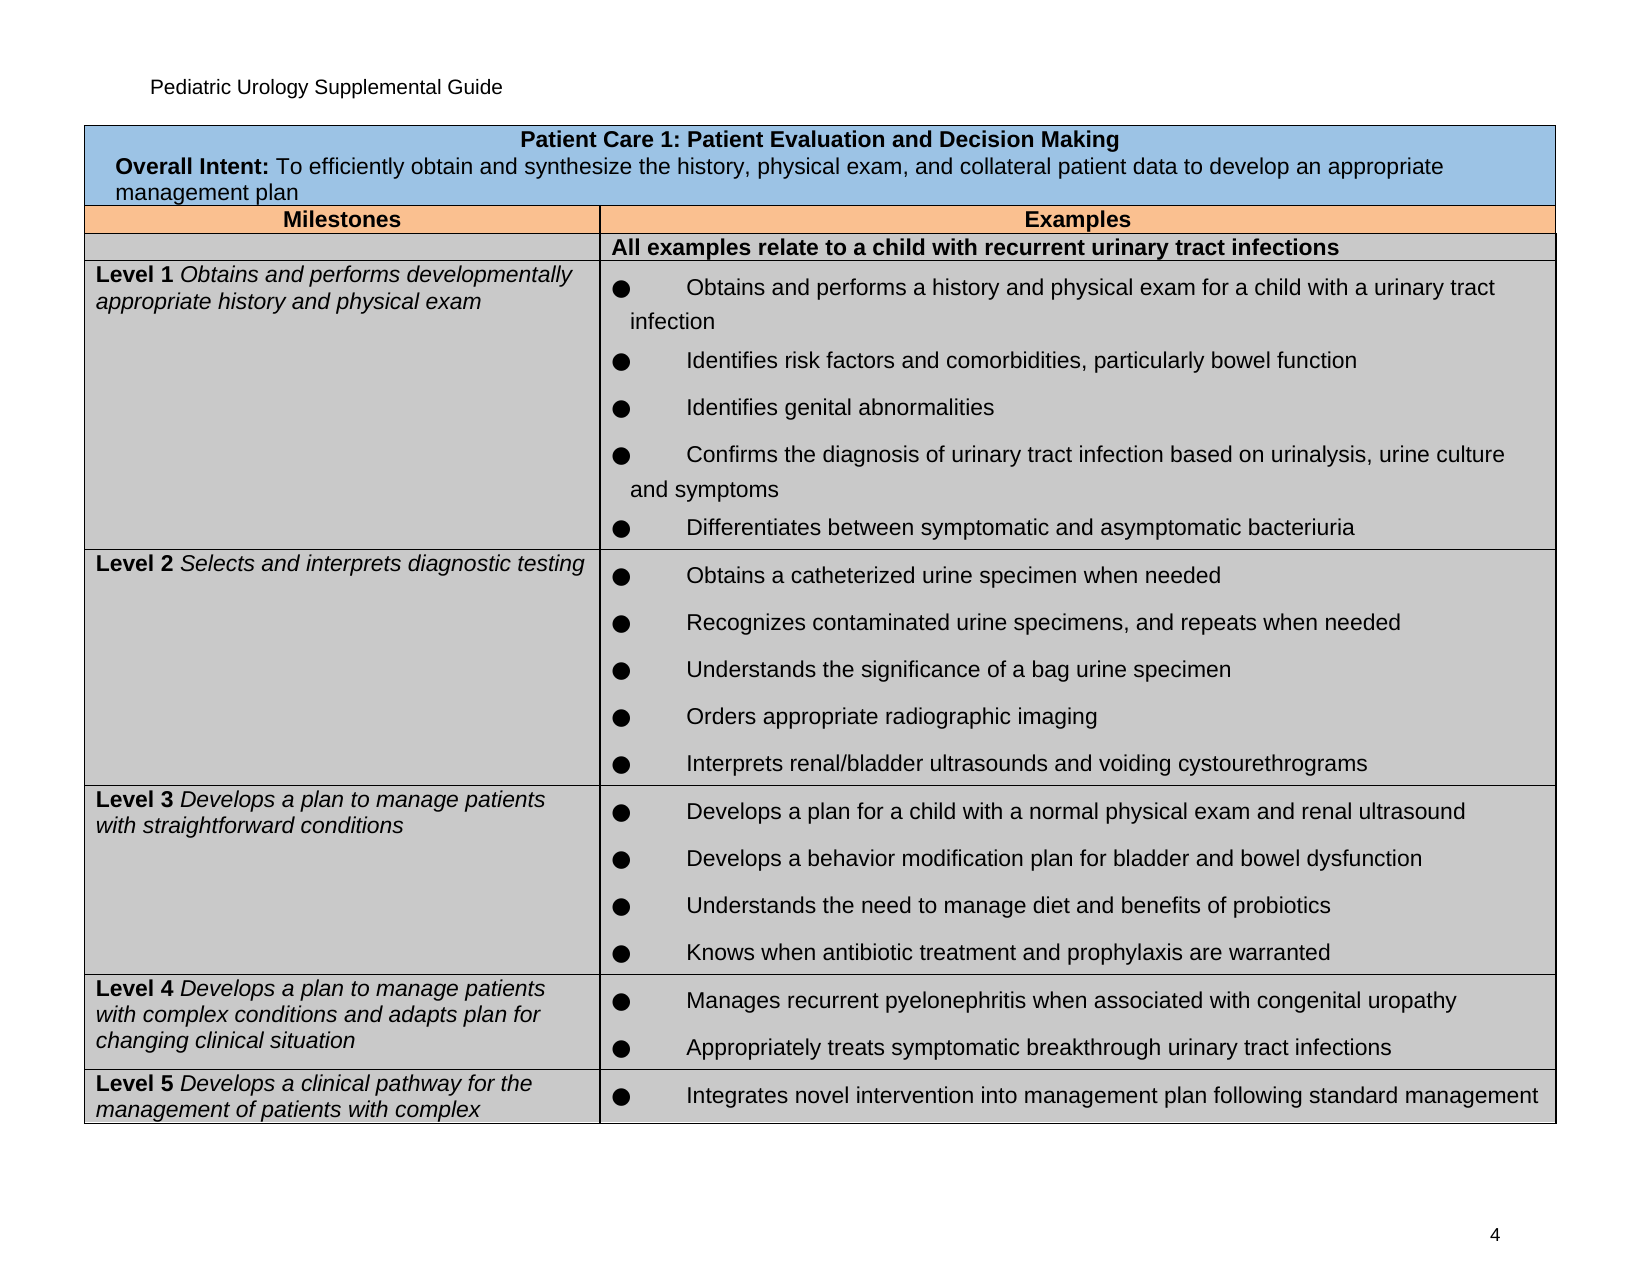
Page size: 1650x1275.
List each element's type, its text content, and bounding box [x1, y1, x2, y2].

table_cell Obtains and performs a history and physical exam for a child with a urinary tract infection Identifies risk factors and comorbidities, particularly bowel function Identifies genital abnormalities Confirms the diagnosis of urinary tract infection based on urinalysis, urine culture and symptoms Differentiates between symptomatic and asymptomatic bacteriuria [601, 261, 1555, 549]
table_cell Milestones [85, 206, 599, 233]
table_cell Level 3 Develops a plan to manage patients with straightforward conditions [85, 786, 599, 974]
table_cell Manages recurrent pyelonephritis when associated with congenital uropathy Appropriately treats symptomatic breakthrough urinary tract infections [601, 975, 1555, 1069]
table_cell Examples [601, 206, 1555, 233]
table_cell Obtains a catheterized urine specimen when needed Recognizes contaminated urine specimens, and repeats when needed Understands the significance of a bag urine specimen Orders appropriate radiographic imaging Interprets renal/bladder ultrasounds and voiding cystourethrograms [601, 550, 1555, 785]
table_cell Develops a plan for a child with a normal physical exam and renal ultrasound Develops a behavior modification plan for bladder and bowel dysfunction Understands the need to manage diet and benefits of probiotics Knows when antibiotic treatment and prophylaxis are warranted [601, 786, 1555, 974]
table_cell [85, 234, 599, 260]
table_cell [601, 1070, 1555, 1122]
table_cell Level 4 Develops a plan to manage patients with complex conditions and adapts plan for changing clinical situation [85, 975, 599, 1069]
table_cell Level 1 Obtains and performs developmentally appropriate history and physical exam [85, 261, 599, 549]
table_cell All examples relate to a child with recurrent urinary tract infections [601, 234, 1555, 260]
table_header Patient Care 1: Patient Evaluation and Decision Making Overall Intent: To efficiently obtain and synthesize the history, physical exam, and collateral patient data to develop an appropriate management plan [85, 126, 1555, 205]
table_cell Level 2 Selects and interprets diagnostic testing [85, 550, 599, 785]
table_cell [85, 1070, 599, 1122]
